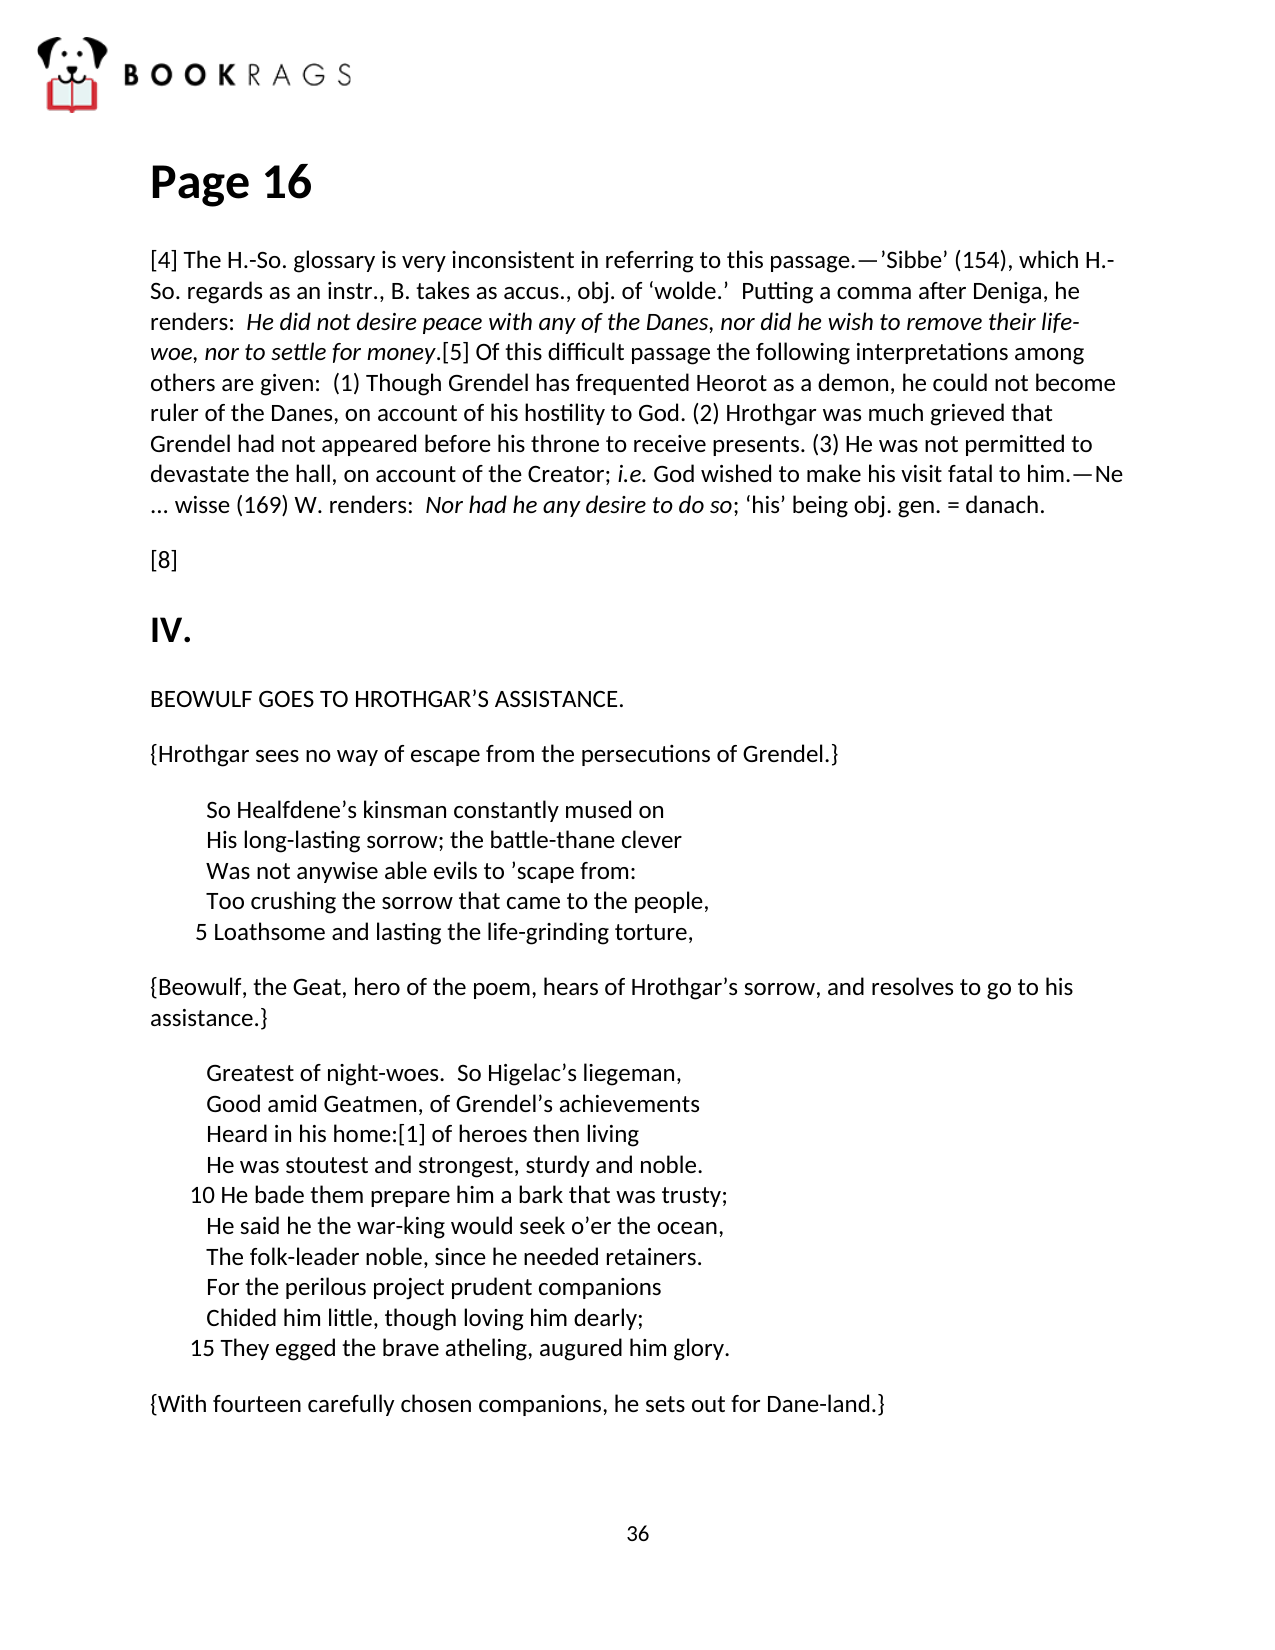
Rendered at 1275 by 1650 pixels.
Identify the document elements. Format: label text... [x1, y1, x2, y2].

text So Healfdene’s kinsman constantly mused on His long-lasting sorrow; the battle-thane clever Was not anywise able evils to ’scape from: Too crushing the sorrow that came to the people, 5 Loathsome and lasting the life-grinding torture, [150, 794, 1125, 947]
text [4] The H.-So. glossary is very inconsistent in referring to this passage.—­’Sibbe’ (154), which H.-So. regards as an instr., B. takes as accus., obj. of ‘wolde.’ Putting a comma after Deniga, he renders: He did not desire peace with any of the Danes, nor did he wish to remove their life-woe, nor to settle for money.[5] Of this difficult passage the following interpretations among others are given: (1) Though Grendel has frequented Heorot as a demon, he could not become ruler of the Danes, on account of his hostility to God. (2) Hrothgar was much grieved that Grendel had not appeared before his throne to receive presents. (3) He was not permitted to devastate the hall, on account of the Creator; i.e. God wished to make his visit fatal to him.—­Ne ... wisse (169) W. renders: Nor had he any desire to do so; ‘his’ being obj. gen. = danach. [150, 244, 1125, 519]
text IV. [150, 606, 1125, 652]
text {With fourteen carefully chosen companions, he sets out for Dane-land.} [150, 1388, 1125, 1418]
text BEOWULF GOES TO HROTHGAR’S ASSISTANCE. [150, 683, 1125, 713]
text Page 16 [150, 150, 1125, 211]
picture [37, 37, 351, 113]
text [8] [150, 544, 1125, 575]
text Greatest of night-woes. So Higelac’s liegeman, Good amid Geatmen, of Grendel’s achievements Heard in his home:[1] of heroes then living He was stoutest and strongest, sturdy and noble. 10 He bade them prepare him a bark that was trusty; He said he the war-king would seek o’er the ocean, The folk-leader noble, since he needed retainers. For the perilous project prudent companions Chided him little, though loving him dearly; 15 They egged the brave atheling, augured him glory. [150, 1058, 1125, 1363]
text {Beowulf, the Geat, hero of the poem, hears of Hrothgar’s sorrow, and resolves to go to his assistance.} [150, 972, 1125, 1033]
text {Hrothgar sees no way of escape from the persecutions of Grendel.} [150, 738, 1125, 769]
